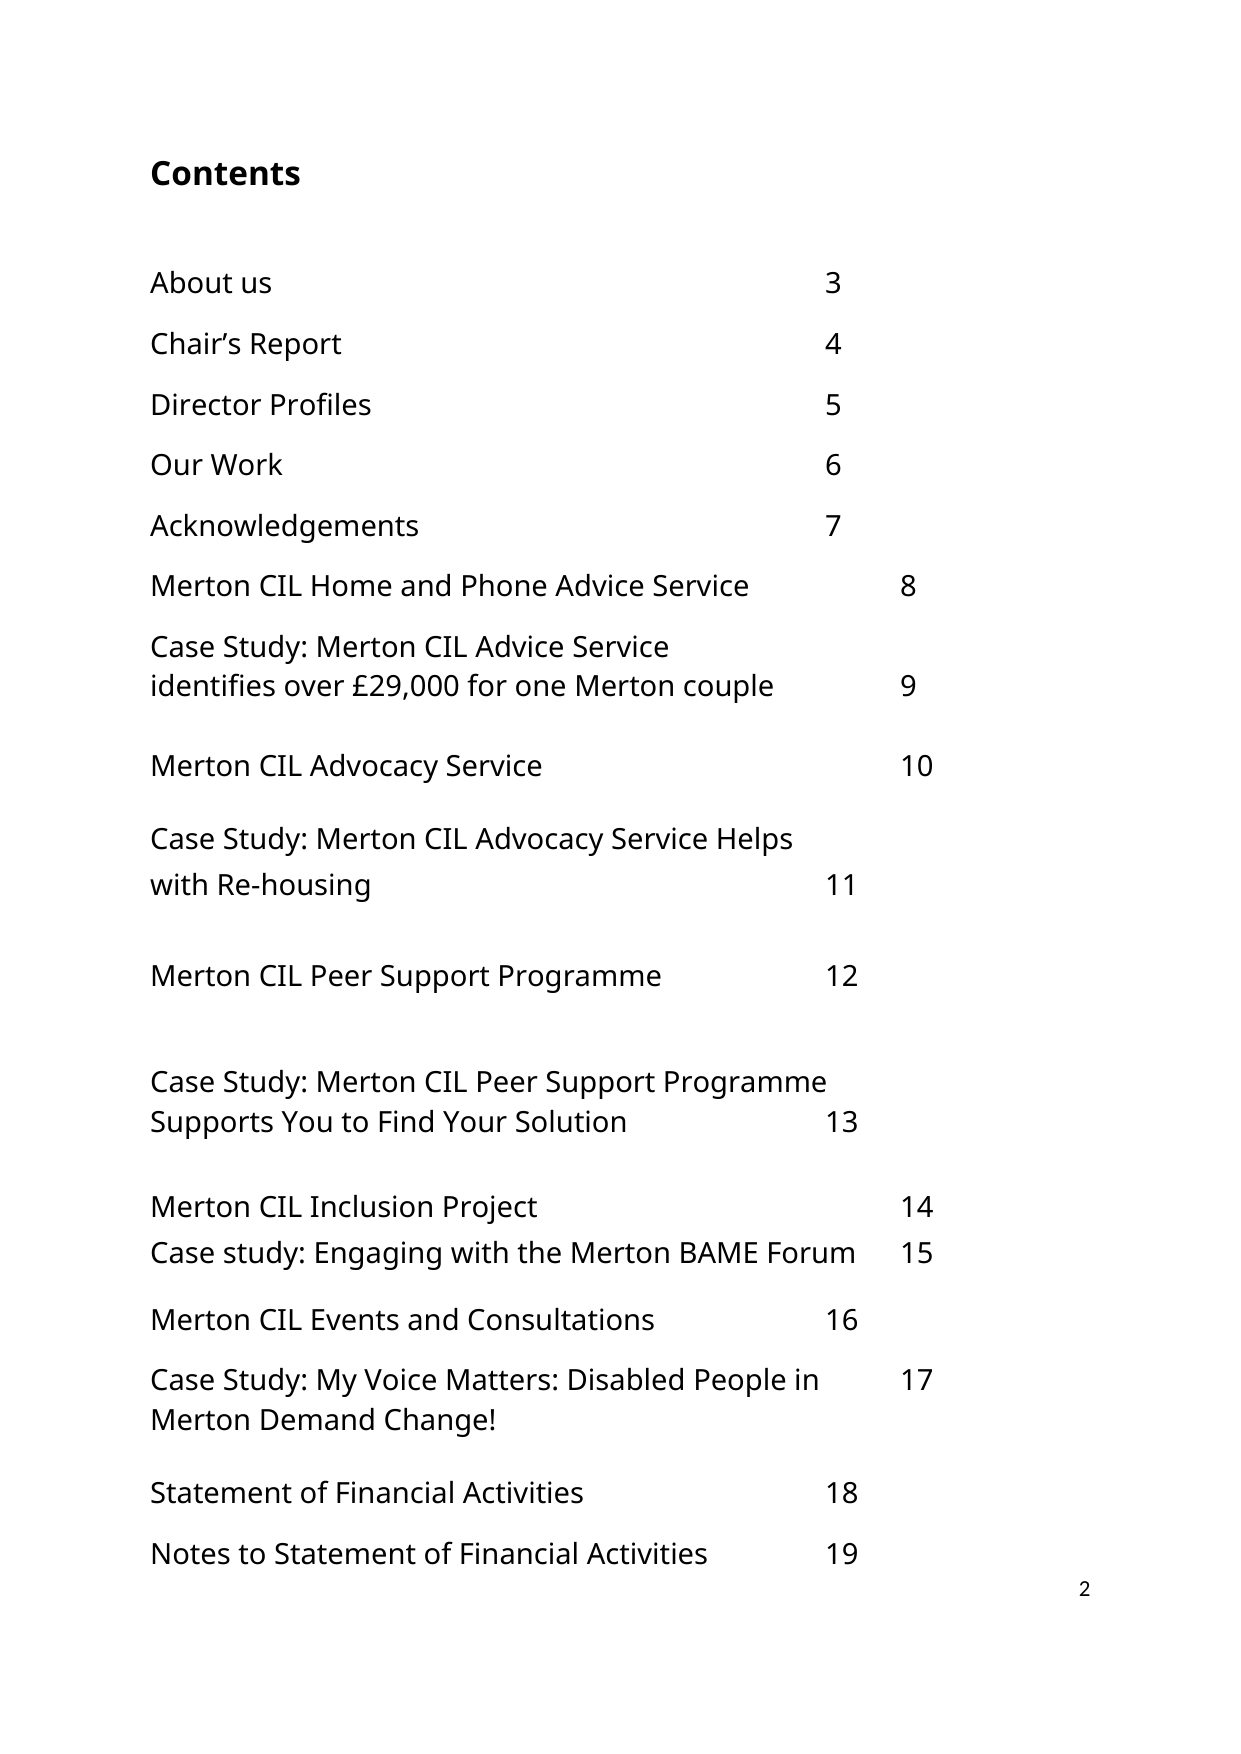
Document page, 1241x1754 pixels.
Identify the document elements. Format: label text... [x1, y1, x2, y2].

text Contents [150, 150, 1090, 195]
text Merton CIL Home and Phone Advice Service 8 [150, 565, 1090, 605]
text Notes to Statement of Financial Activities 19 [150, 1533, 1090, 1573]
text identifies over £29,000 for one Merton couple 9 [150, 666, 1090, 705]
text Case Study: Merton CIL Peer Support Programme [150, 1062, 1090, 1101]
text Merton CIL Events and Consultations 16 [150, 1299, 1090, 1338]
text Merton CIL Peer Support Programme 12 [150, 956, 1090, 995]
text Merton CIL Inclusion Project 14 [150, 1187, 1090, 1226]
text About us 3 [150, 263, 1043, 302]
text Our Work 6 [150, 444, 1090, 484]
text Director Profiles 5 [150, 384, 1090, 423]
text with Re-housing 11 [150, 864, 1090, 904]
text Merton Demand Change! [150, 1399, 1090, 1439]
text Case Study: Merton CIL Advice Service [150, 626, 1090, 666]
text Case Study: My Voice Matters: Disabled People in 17 [150, 1359, 1090, 1399]
text Case study: Engaging with the Merton BAME Forum 15 [150, 1232, 1090, 1272]
text Case Study: Merton CIL Advocacy Service Helps [150, 819, 1090, 858]
text Statement of Financial Activities 18 [150, 1473, 1090, 1512]
text Chair’s Report 4 [150, 323, 1090, 363]
text Supports You to Find Your Solution 13 [150, 1101, 1090, 1141]
text Merton CIL Advocacy Service 10 [150, 745, 1090, 784]
text Acknowledgements 7 [150, 505, 1090, 544]
